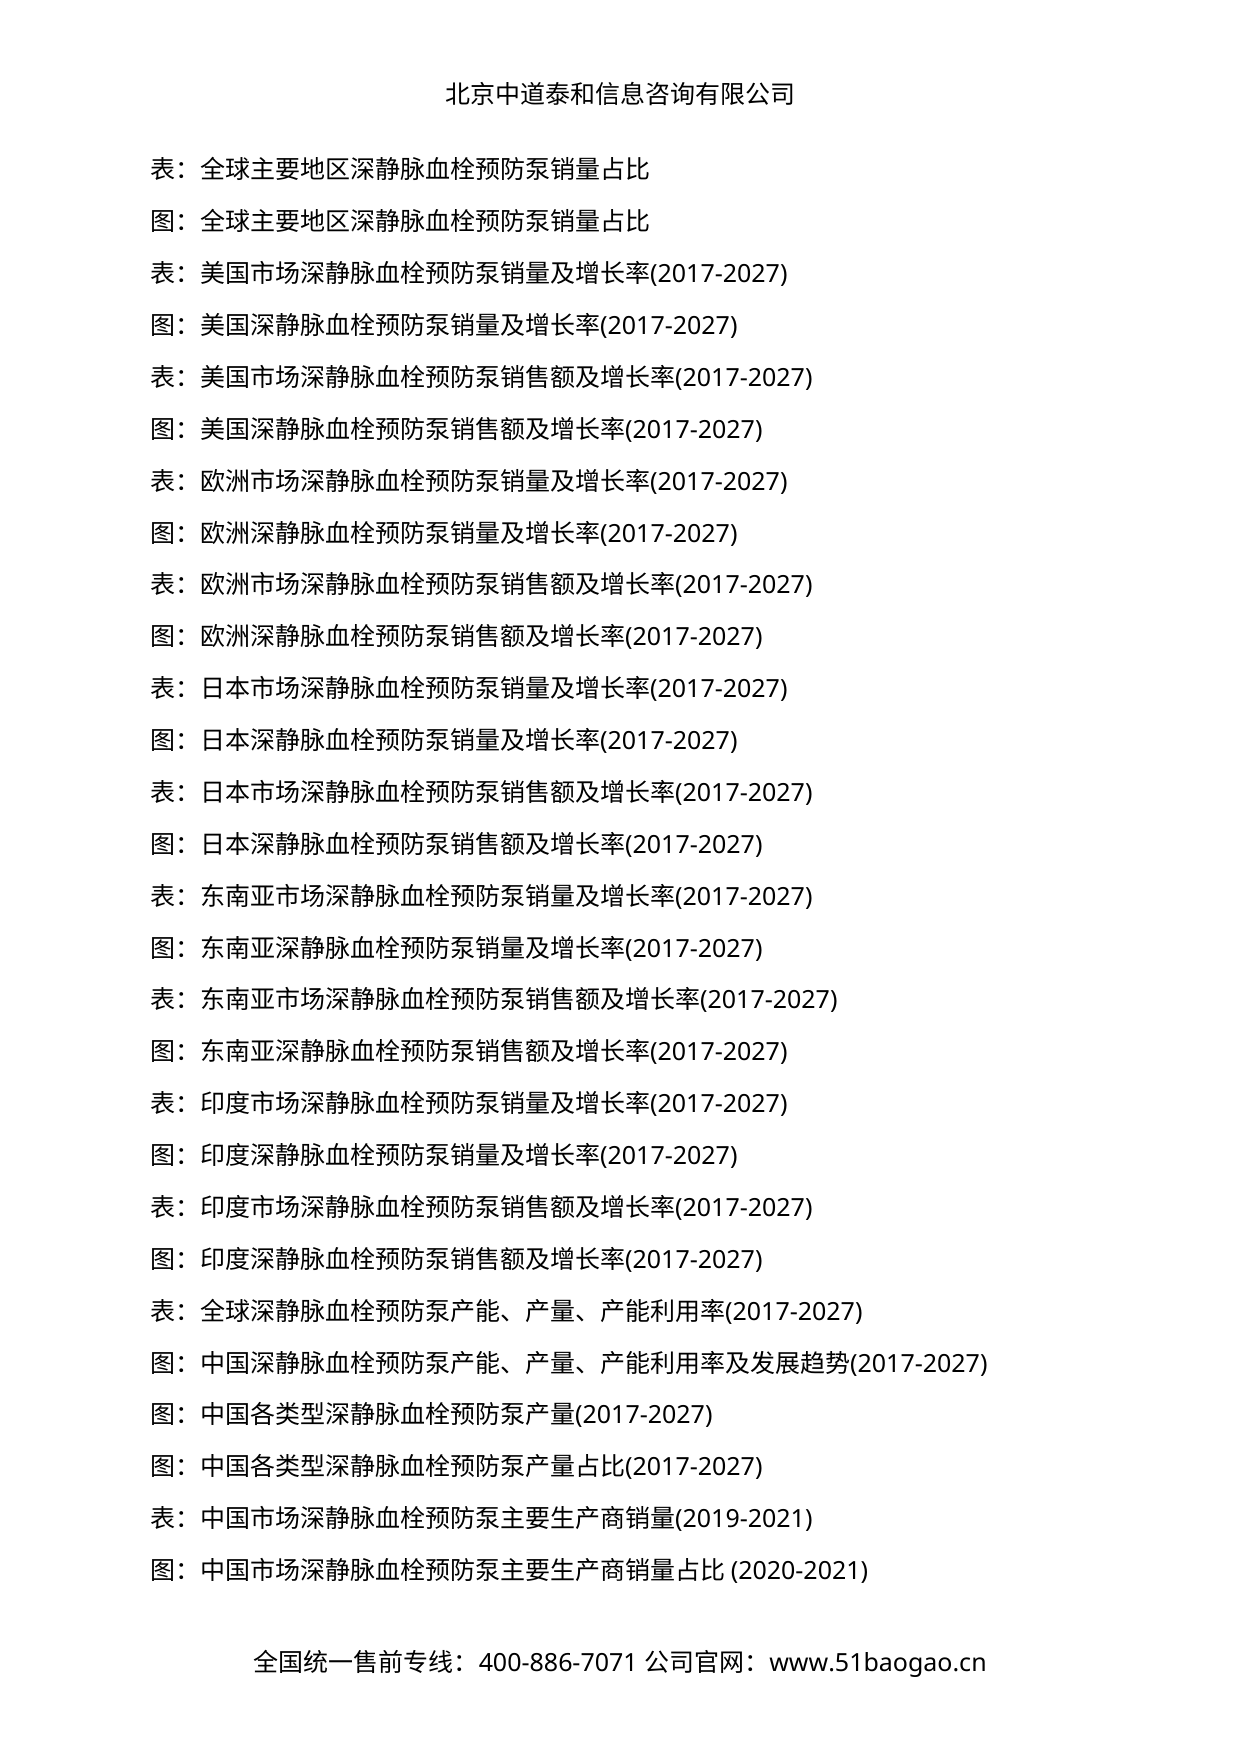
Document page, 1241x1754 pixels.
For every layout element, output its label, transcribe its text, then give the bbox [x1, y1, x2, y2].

text 图：全球主要地区深静脉血栓预防泵销量占比 [150, 202, 1090, 238]
text 表：欧洲市场深静脉血栓预防泵销量及增长率(2017-2027) [150, 461, 1090, 497]
text 图：东南亚深静脉血栓预防泵销售额及增长率(2017-2027) [150, 1032, 1090, 1068]
text 图：印度深静脉血栓预防泵销量及增长率(2017-2027) [150, 1136, 1090, 1172]
text 图：中国各类型深静脉血栓预防泵产量(2017-2027) [150, 1395, 1090, 1431]
text 图：中国深静脉血栓预防泵产能、产量、产能利用率及发展趋势(2017-2027) [150, 1343, 1090, 1379]
text 表：日本市场深静脉血栓预防泵销量及增长率(2017-2027) [150, 669, 1090, 705]
text 图：日本深静脉血栓预防泵销售额及增长率(2017-2027) [150, 824, 1090, 861]
text 图：中国市场深静脉血栓预防泵主要生产商销量占比 (2020-2021) [150, 1551, 1090, 1587]
text 表：欧洲市场深静脉血栓预防泵销售额及增长率(2017-2027) [150, 565, 1090, 601]
text 图：东南亚深静脉血栓预防泵销量及增长率(2017-2027) [150, 928, 1090, 964]
text 图：中国各类型深静脉血栓预防泵产量占比(2017-2027) [150, 1447, 1090, 1483]
text 表：东南亚市场深静脉血栓预防泵销售额及增长率(2017-2027) [150, 980, 1090, 1016]
text 表：日本市场深静脉血栓预防泵销售额及增长率(2017-2027) [150, 772, 1090, 809]
text 图：欧洲深静脉血栓预防泵销量及增长率(2017-2027) [150, 513, 1090, 549]
text 图：欧洲深静脉血栓预防泵销售额及增长率(2017-2027) [150, 617, 1090, 653]
text 表：东南亚市场深静脉血栓预防泵销量及增长率(2017-2027) [150, 876, 1090, 912]
text 表：美国市场深静脉血栓预防泵销售额及增长率(2017-2027) [150, 357, 1090, 394]
text 表：印度市场深静脉血栓预防泵销售额及增长率(2017-2027) [150, 1187, 1090, 1224]
text 表：全球深静脉血栓预防泵产能、产量、产能利用率(2017-2027) [150, 1291, 1090, 1327]
text 表：全球主要地区深静脉血栓预防泵销量占比 [150, 150, 1090, 186]
text 图：日本深静脉血栓预防泵销量及增长率(2017-2027) [150, 721, 1090, 757]
text 表：印度市场深静脉血栓预防泵销量及增长率(2017-2027) [150, 1084, 1090, 1120]
text 图：美国深静脉血栓预防泵销售额及增长率(2017-2027) [150, 409, 1090, 446]
text 表：美国市场深静脉血栓预防泵销量及增长率(2017-2027) [150, 254, 1090, 290]
text 图：美国深静脉血栓预防泵销量及增长率(2017-2027) [150, 306, 1090, 342]
text 表：中国市场深静脉血栓预防泵主要生产商销量(2019-2021) [150, 1499, 1090, 1535]
text 图：印度深静脉血栓预防泵销售额及增长率(2017-2027) [150, 1239, 1090, 1276]
